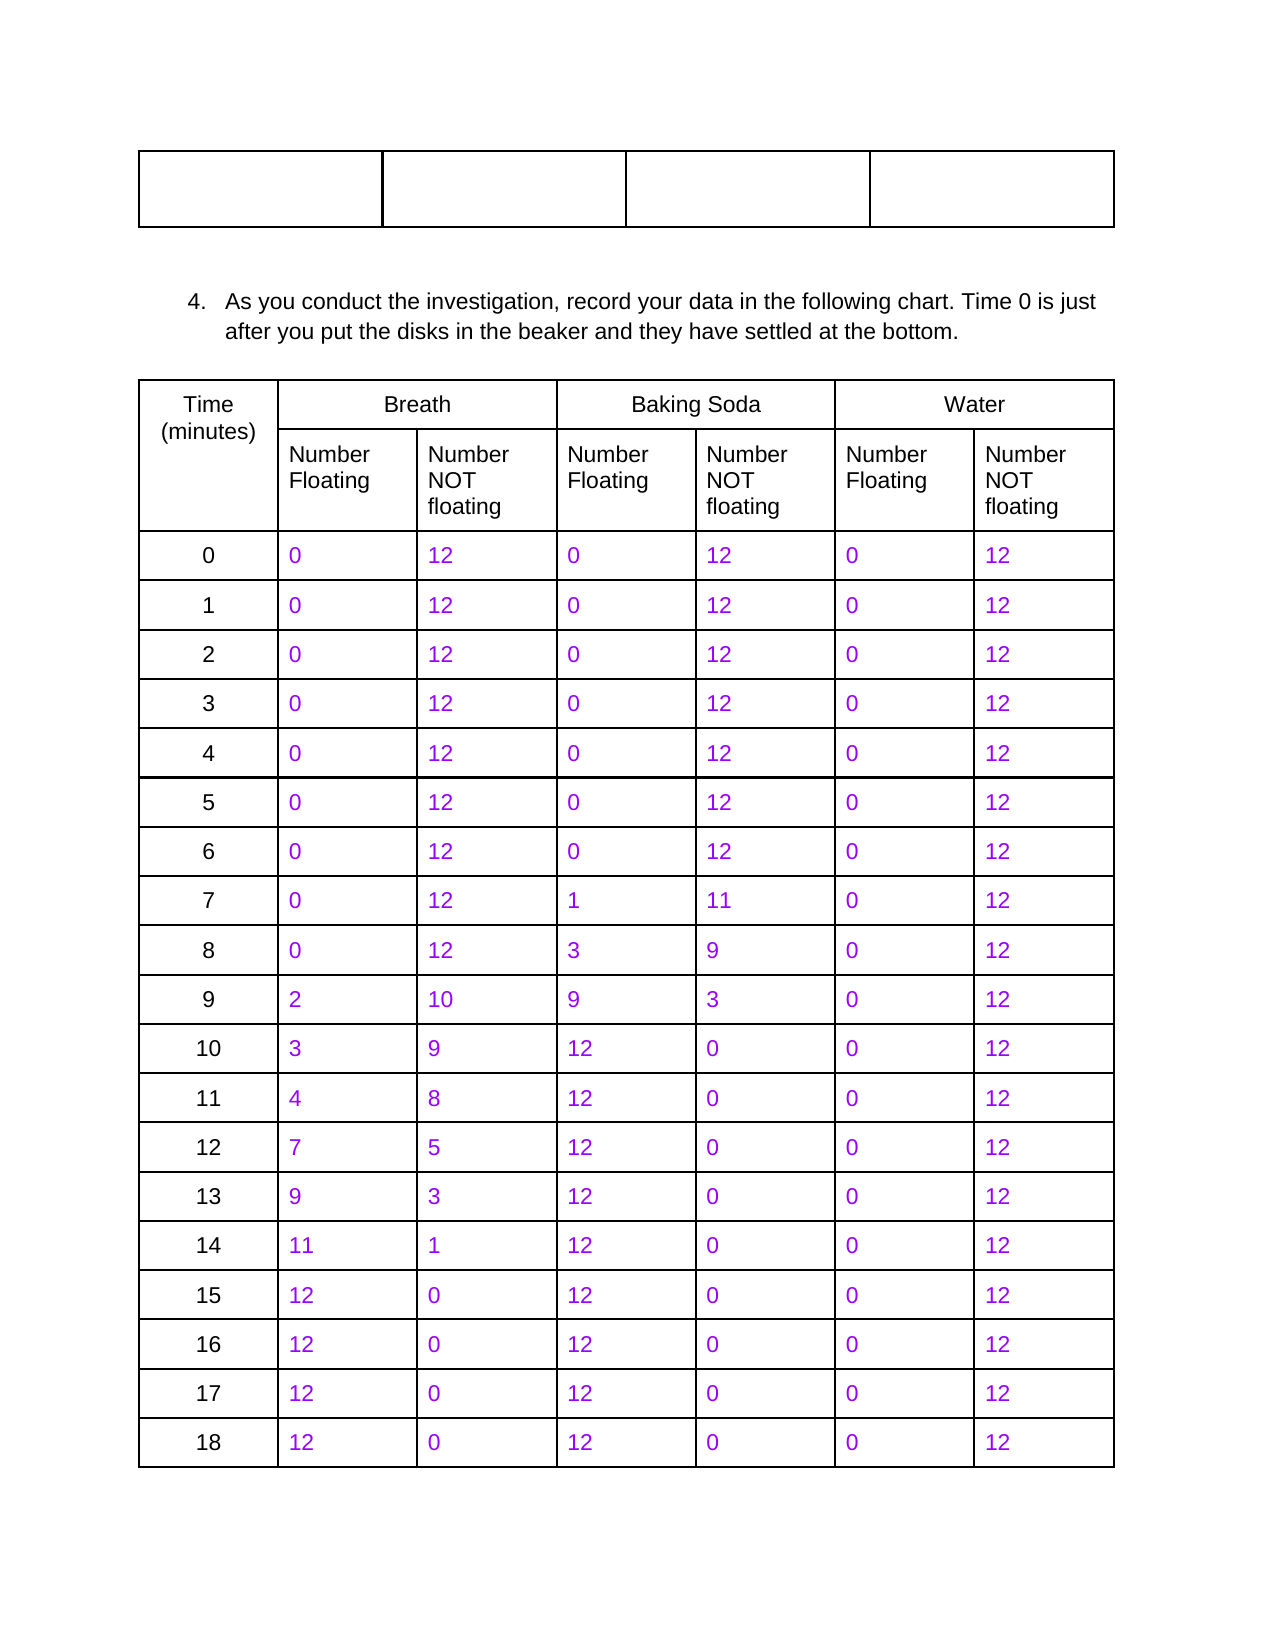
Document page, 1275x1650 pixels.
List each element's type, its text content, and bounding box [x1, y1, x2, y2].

table_cell Number Floating [558, 430, 695, 530]
table_cell 12 [975, 631, 1113, 678]
table_cell 0 [418, 1320, 556, 1368]
table_cell 0 [697, 1025, 834, 1072]
table_cell 1 [558, 877, 695, 924]
table_cell 12 [558, 1074, 695, 1121]
table_cell 12 [558, 1370, 695, 1417]
table_cell 12 [558, 1173, 695, 1220]
table_cell 15 [140, 1271, 277, 1318]
table_cell 0 [836, 828, 973, 875]
table_cell 11 [697, 877, 834, 924]
table_cell 12 [975, 1419, 1113, 1466]
table_cell 0 [558, 532, 695, 579]
table_cell 18 [140, 1419, 277, 1466]
table_cell 12 [975, 779, 1113, 826]
table_cell 12 [975, 926, 1113, 973]
table_cell 12 [558, 1025, 695, 1072]
table_cell Number Floating [836, 430, 973, 530]
table_cell 0 [279, 779, 416, 826]
table_cell 12 [697, 779, 834, 826]
table_cell 5 [418, 1123, 556, 1171]
table_cell 12 [140, 1123, 277, 1171]
table_cell 10 [140, 1025, 277, 1072]
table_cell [627, 152, 869, 226]
table_cell 0 [279, 926, 416, 973]
table_header Baking Soda [558, 381, 834, 428]
table_cell 0 [836, 926, 973, 973]
table_cell 12 [418, 631, 556, 678]
table_cell 0 [836, 976, 973, 1023]
table_cell 2 [140, 631, 277, 678]
table_cell 12 [558, 1271, 695, 1318]
table_cell 0 [697, 1123, 834, 1171]
table_cell 12 [975, 1271, 1113, 1318]
table_cell 0 [836, 631, 973, 678]
table_cell 12 [975, 1370, 1113, 1417]
table_cell 0 [558, 680, 695, 727]
table_cell 0 [140, 532, 277, 579]
table_cell Number Floating [279, 430, 416, 530]
table_cell 12 [975, 1123, 1113, 1171]
table_cell 0 [418, 1419, 556, 1466]
table_cell 0 [558, 779, 695, 826]
table_cell 0 [836, 729, 973, 776]
table_cell 12 [975, 1173, 1113, 1220]
table_cell 0 [836, 1123, 973, 1171]
table_cell 5 [140, 779, 277, 826]
table_cell 3 [279, 1025, 416, 1072]
table_cell 0 [836, 1419, 973, 1466]
table_cell 0 [279, 729, 416, 776]
table_cell 12 [975, 1222, 1113, 1269]
table_cell 12 [975, 581, 1113, 628]
table_cell 0 [836, 1320, 973, 1368]
table_cell 12 [418, 926, 556, 973]
table_cell 9 [418, 1025, 556, 1072]
table_cell 0 [697, 1271, 834, 1318]
table_cell 3 [697, 976, 834, 1023]
table_cell 12 [975, 877, 1113, 924]
table_cell 12 [418, 729, 556, 776]
table_header Breath [279, 381, 556, 428]
table_cell 0 [836, 532, 973, 579]
table_cell 0 [836, 1271, 973, 1318]
table_cell 12 [975, 1074, 1113, 1121]
table_cell 14 [140, 1222, 277, 1269]
table_cell 0 [836, 1222, 973, 1269]
table_cell 0 [697, 1074, 834, 1121]
table_cell 0 [836, 1370, 973, 1417]
table_cell 0 [697, 1370, 834, 1417]
table_header Water [836, 381, 1113, 428]
table_cell 0 [279, 631, 416, 678]
table_cell 3 [558, 926, 695, 973]
table_cell 7 [279, 1123, 416, 1171]
table_cell 0 [418, 1271, 556, 1318]
table_cell 12 [975, 729, 1113, 776]
table_cell 1 [418, 1222, 556, 1269]
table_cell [140, 152, 381, 226]
list As you conduct the investigation, record your data in the following chart. Time 0 is just after you put the disks in the beaker and they have settled at the bottom. [187, 288, 1125, 345]
table_cell 11 [140, 1074, 277, 1121]
table_cell 6 [140, 828, 277, 875]
table_cell 4 [279, 1074, 416, 1121]
table_cell 0 [836, 1173, 973, 1220]
table_cell 12 [558, 1222, 695, 1269]
table_cell 16 [140, 1320, 277, 1368]
table_cell 0 [279, 581, 416, 628]
table_cell 0 [836, 877, 973, 924]
table_cell 0 [558, 729, 695, 776]
table_cell 0 [697, 1222, 834, 1269]
table_cell 13 [140, 1173, 277, 1220]
table_cell 0 [558, 631, 695, 678]
table_cell 17 [140, 1370, 277, 1417]
table_cell 0 [836, 1025, 973, 1072]
table_cell 12 [697, 631, 834, 678]
table_cell 0 [836, 779, 973, 826]
table_cell 0 [279, 828, 416, 875]
table_cell 0 [279, 532, 416, 579]
table_cell 11 [279, 1222, 416, 1269]
table_cell 0 [558, 828, 695, 875]
table_cell 3 [418, 1173, 556, 1220]
table_cell 7 [140, 877, 277, 924]
table_cell 12 [697, 680, 834, 727]
table_cell 0 [697, 1173, 834, 1220]
table_cell 12 [975, 532, 1113, 579]
table_cell 10 [418, 976, 556, 1023]
table_cell 12 [418, 828, 556, 875]
table_cell 9 [558, 976, 695, 1023]
table_cell 12 [697, 828, 834, 875]
table_cell 12 [279, 1370, 416, 1417]
table_cell 1 [140, 581, 277, 628]
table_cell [871, 152, 1113, 226]
table_cell 0 [418, 1370, 556, 1417]
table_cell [384, 152, 625, 226]
table_cell 0 [836, 680, 973, 727]
table_cell 9 [279, 1173, 416, 1220]
table_cell 12 [697, 729, 834, 776]
table_cell 8 [418, 1074, 556, 1121]
table_cell 12 [558, 1123, 695, 1171]
table_cell 12 [697, 581, 834, 628]
table_cell 12 [279, 1419, 416, 1466]
table_cell 0 [279, 680, 416, 727]
table_cell 4 [140, 729, 277, 776]
table_cell 12 [697, 532, 834, 579]
table_cell 12 [418, 532, 556, 579]
table_cell 12 [975, 976, 1113, 1023]
table_cell 0 [836, 581, 973, 628]
table_cell 12 [975, 1320, 1113, 1368]
table_cell 12 [975, 1025, 1113, 1072]
table_header Time (minutes) [140, 381, 277, 530]
table_cell Number NOT floating [975, 430, 1113, 530]
table_cell 12 [975, 680, 1113, 727]
table_cell 3 [140, 680, 277, 727]
table_cell 12 [279, 1271, 416, 1318]
table_cell 9 [697, 926, 834, 973]
table_cell 0 [836, 1074, 973, 1121]
table_cell 12 [418, 877, 556, 924]
table_cell 12 [418, 680, 556, 727]
table_cell 12 [558, 1320, 695, 1368]
table_cell Number NOT floating [697, 430, 834, 530]
table_cell 8 [140, 926, 277, 973]
table_cell Number NOT floating [418, 430, 556, 530]
table_cell 12 [418, 779, 556, 826]
table_cell 9 [140, 976, 277, 1023]
table_cell 12 [279, 1320, 416, 1368]
table_cell 0 [697, 1419, 834, 1466]
table_cell 0 [697, 1320, 834, 1368]
table_cell 12 [558, 1419, 695, 1466]
table_cell 12 [975, 828, 1113, 875]
table_cell 0 [558, 581, 695, 628]
table_cell 0 [279, 877, 416, 924]
table_cell 2 [279, 976, 416, 1023]
table_cell 12 [418, 581, 556, 628]
